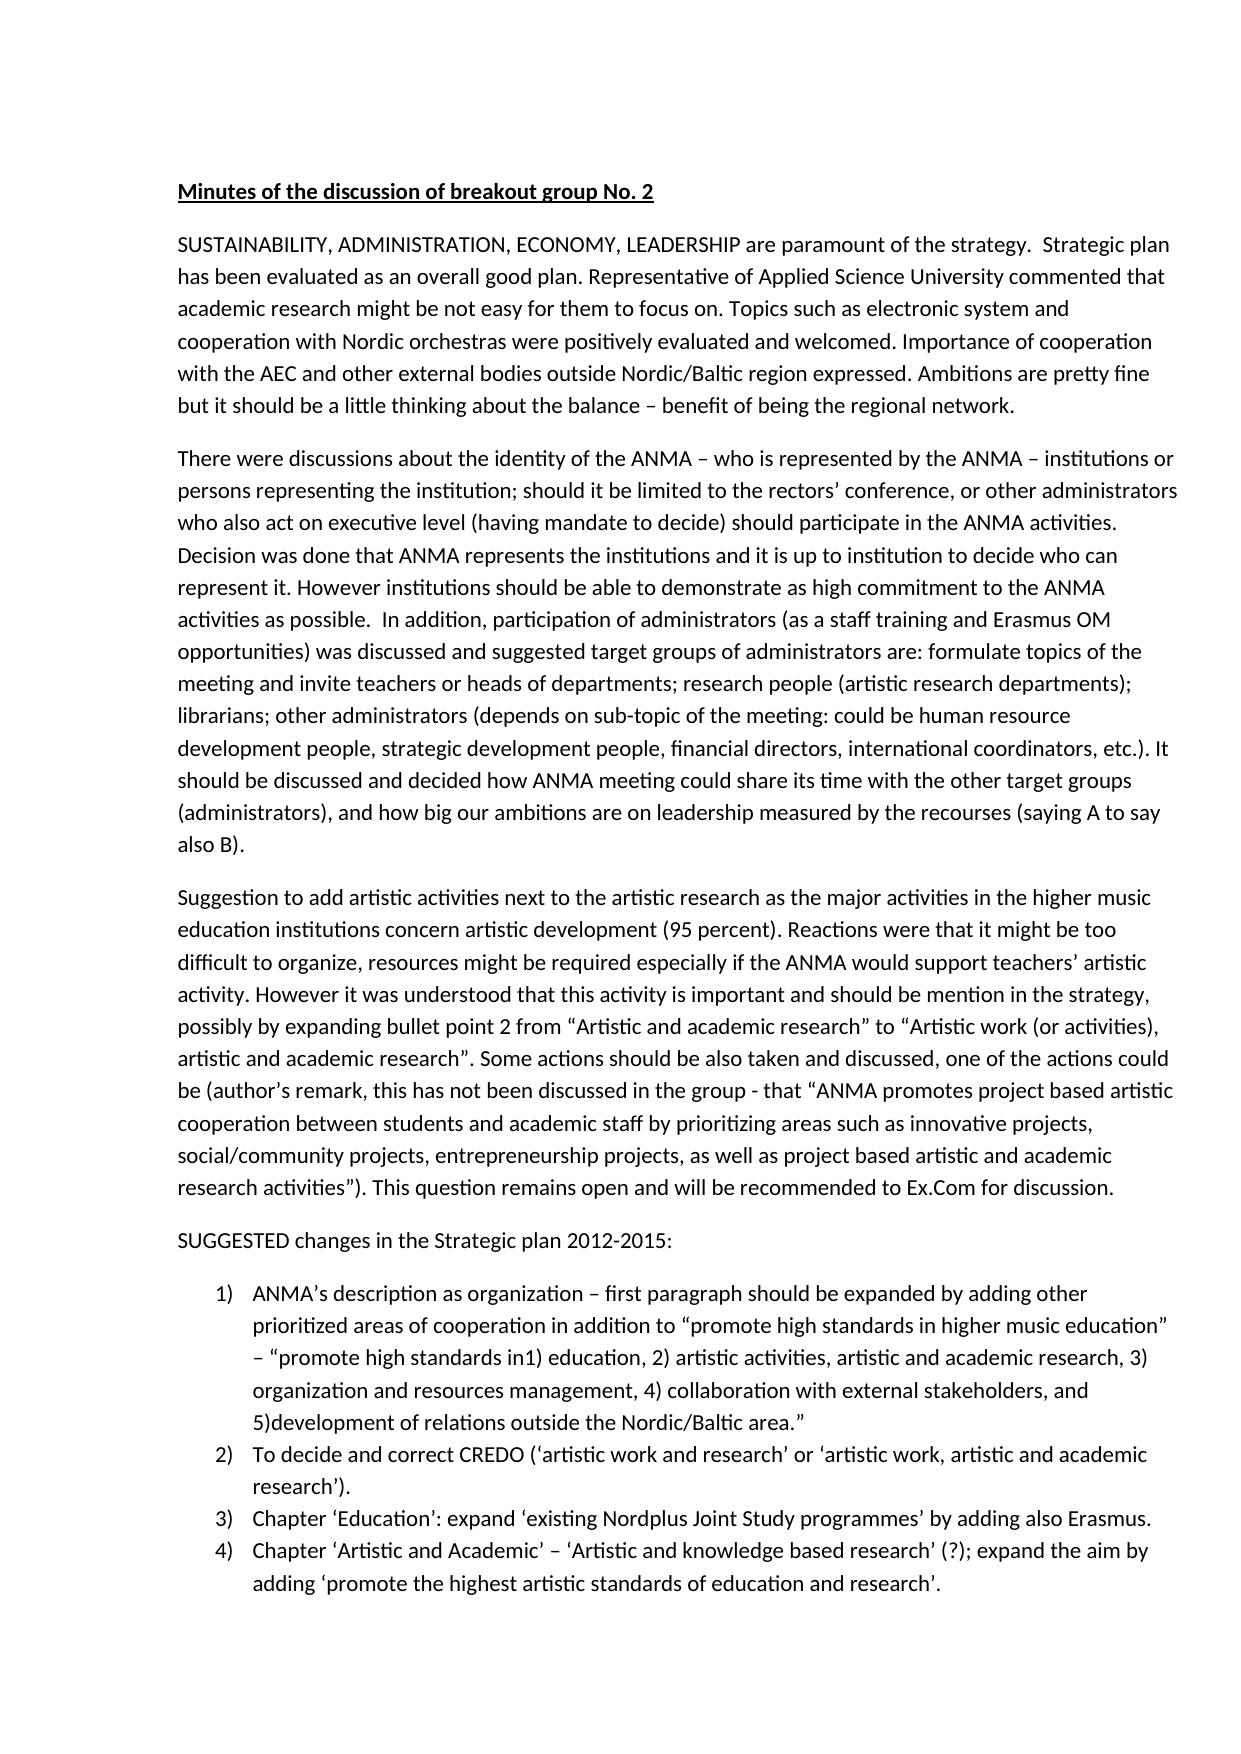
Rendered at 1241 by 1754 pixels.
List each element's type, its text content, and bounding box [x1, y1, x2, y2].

text SUGGESTED changes in the Strategic plan 2012-2015: [177, 1226, 1181, 1254]
text There were discussions about the identity of the ANMA – who is represented by the ANMA – institutions or persons representing the institution; should it be limited to the rectors’ conference, or other administrators who also act on executive level (having mandate to decide) should participate in the ANMA activities. Decision was done that ANMA represents the institutions and it is up to institution to decide who can represent it. However institutions should be able to demonstrate as high commitment to the ANMA activities as possible. In addition, participation of administrators (as a staff training and Erasmus OM opportunities) was discussed and suggested target groups of administrators are: formulate topics of the meeting and invite teachers or heads of departments; research people (artistic research departments); librarians; other administrators (depends on sub-topic of the meeting: could be human resource development people, strategic development people, financial directors, international coordinators, etc.). It should be discussed and decided how ANMA meeting could share its time with the other target groups (administrators), and how big our ambitions are on leadership measured by the recourses (saying A to say also B). [177, 444, 1181, 858]
list ANMA’s description as organization – first paragraph should be expanded by adding other prioritized areas of cooperation in addition to “promote high standards in higher music education” – “promote high standards in1) education, 2) artistic activities, artistic and academic research, 3) organization and resources management, 4) collaboration with external stakeholders, and 5)development of relations outside the Nordic/Baltic area.” [215, 1279, 1181, 1436]
text SUSTAINABILITY, ADMINISTRATION, ECONOMY, LEADERSHIP are paramount of the strategy. Strategic plan has been evaluated as an overall good plan. Representative of Applied Science University commented that academic research might be not easy for them to focus on. Topics such as electronic system and cooperation with Nordic orchestras were positively evaluated and welcomed. Importance of cooperation with the AEC and other external bodies outside Nordic/Baltic region expressed. Ambitions are pretty fine but it should be a little thinking about the balance – benefit of being the regional network. [177, 230, 1181, 419]
list Chapter ‘Artistic and Academic’ – ‘Artistic and knowledge based research’ (?); expand the aim by adding ‘promote the highest artistic standards of education and research’. [215, 1537, 1181, 1597]
list Chapter ‘Education’: expand ‘existing Nordplus Joint Study programmes’ by adding also Erasmus. [215, 1504, 1181, 1532]
list To decide and correct CREDO (‘artistic work and research’ or ‘artistic work, artistic and academic research’). [215, 1440, 1181, 1500]
text Suggestion to add artistic activities next to the artistic research as the major activities in the higher music education institutions concern artistic development (95 percent). Reactions were that it might be too difficult to organize, resources might be required especially if the ANMA would support teachers’ artistic activity. However it was understood that this activity is important and should be mention in the strategy, possibly by expanding bullet point 2 from “Artistic and academic research” to “Artistic work (or activities), artistic and academic research”. Some actions should be also taken and discussed, one of the actions could be (author’s remark, this has not been discussed in the group - that “ANMA promotes project based artistic cooperation between students and academic staff by prioritizing areas such as innovative projects, social/community projects, entrepreneurship projects, as well as project based artistic and academic research activities”). This question remains open and will be recommended to Ex.Com for discussion. [177, 883, 1181, 1201]
text Minutes of the discussion of breakout group No. 2 [177, 177, 1181, 205]
